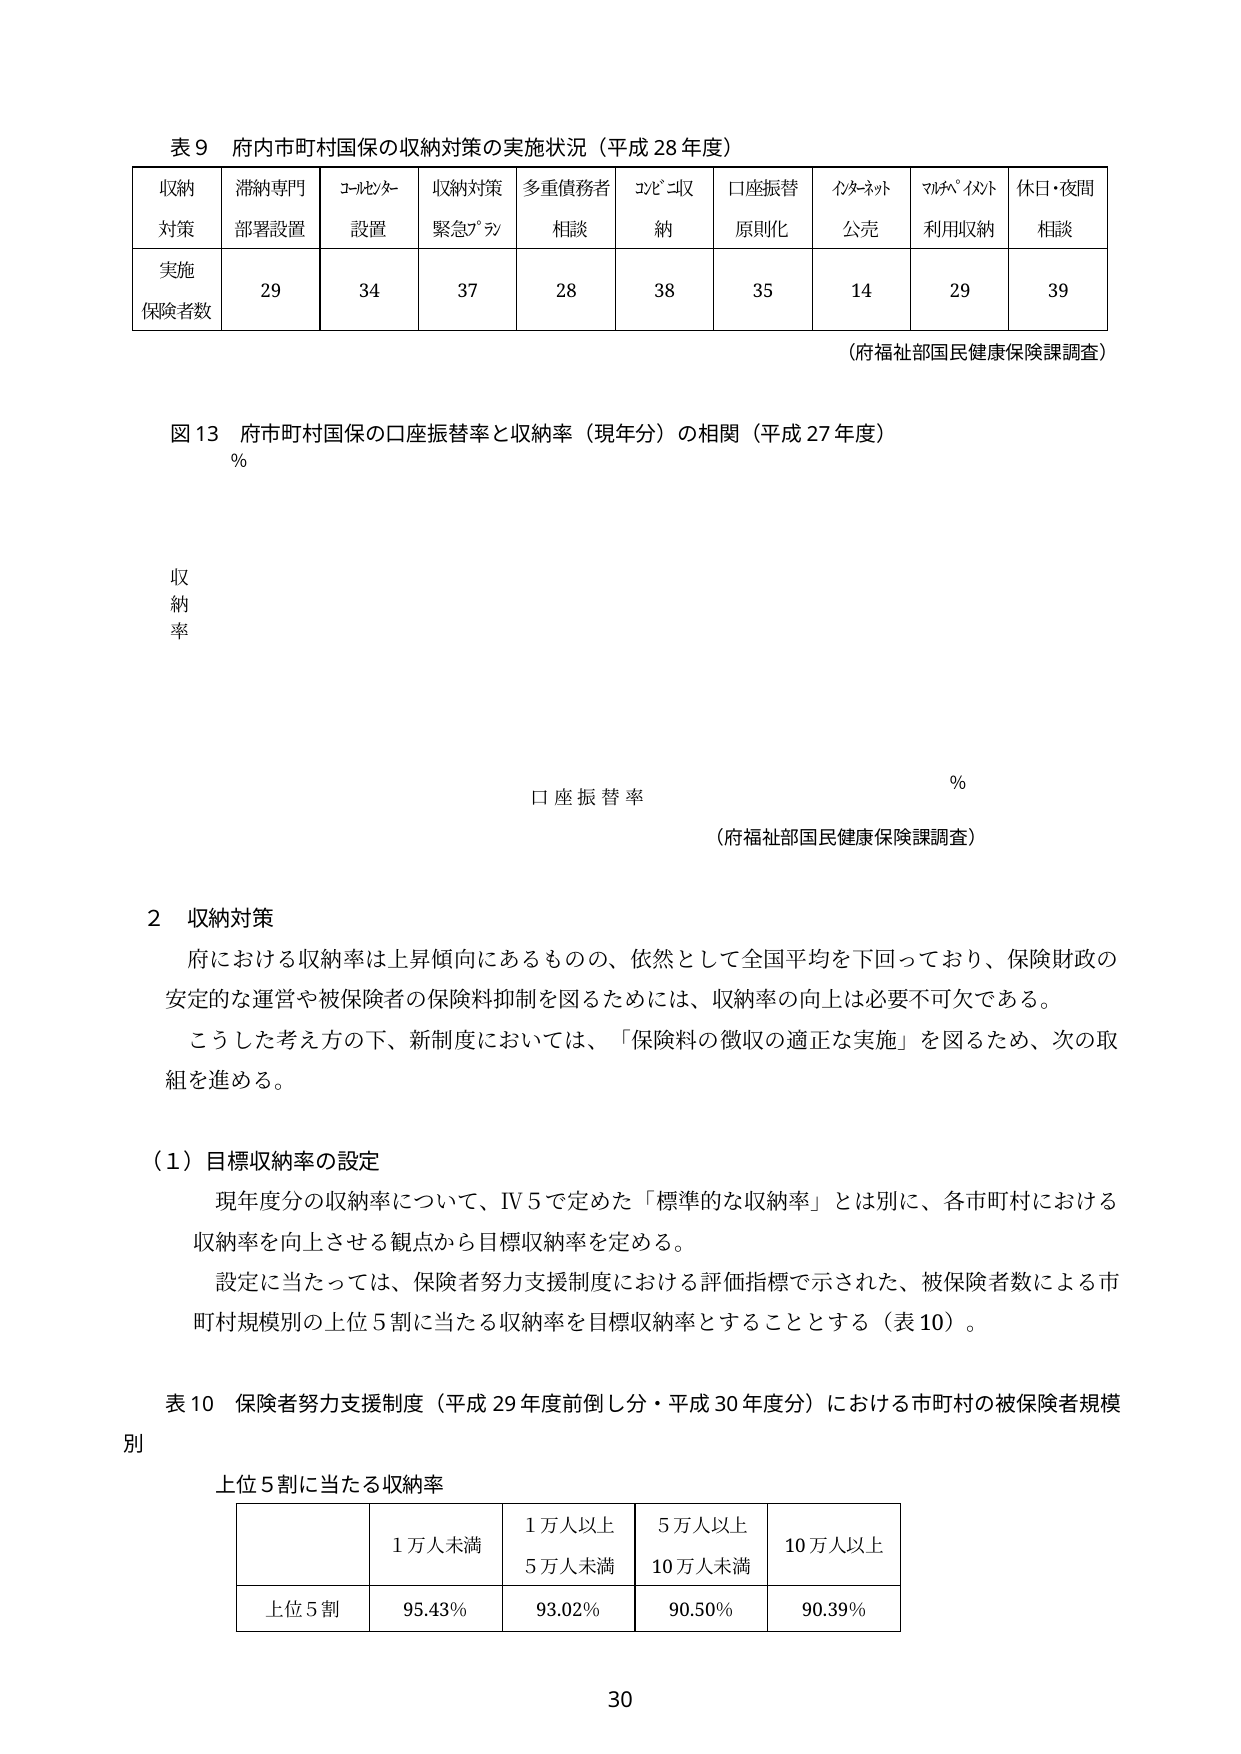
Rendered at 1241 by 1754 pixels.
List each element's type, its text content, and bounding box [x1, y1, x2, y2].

table_cell 93.02％ [503, 1586, 634, 1631]
table_header ５万人以上 10万人未満 [636, 1504, 767, 1585]
table_cell 95.43％ [370, 1586, 502, 1631]
table_cell 39 [1009, 249, 1107, 330]
text ２ 収納対策 [143, 897, 1122, 937]
table_cell 90.50％ [636, 1586, 767, 1631]
table_cell 90.39％ [768, 1586, 900, 1631]
table_cell 34 [321, 249, 418, 330]
text （１）目標収納率の設定 [118, 1139, 1122, 1180]
text 表９ 府内市町村国保の収納対策の実施状況（平成28年度） [128, 126, 1122, 166]
table_header 休日･夜間 相談 [1009, 168, 1107, 248]
text （府福祉部国民健康保険課調査） [143, 331, 1118, 372]
table_header 多重債務者 相談 [517, 168, 615, 248]
text 設定に当たっては、保険者努力支援制度における評価指標で示された、被保険者数による市町村規模別の上位５割に当たる収納率を目標収納率とすることとする（表10）。 [193, 1261, 1122, 1342]
table_header ｲﾝﾀｰﾈｯﾄ 公売 [813, 168, 910, 248]
table_header ｺﾝﾋﾞﾆ収納 [616, 168, 713, 248]
table_header 滞納専門 部署設置 [222, 168, 319, 248]
table_header 収納 対策 [133, 168, 221, 248]
table_cell 37 [419, 249, 516, 330]
table_cell 29 [222, 249, 319, 330]
table_header ﾏﾙﾁﾍﾟｲﾒﾝﾄ 利用収納 [911, 168, 1008, 248]
table_header 口座振替 原則化 [714, 168, 812, 248]
table_cell 実施 保険者数 [133, 249, 221, 330]
text 現年度分の収納率について、Ⅳ５で定めた「標準的な収納率」とは別に、各市町村における収納率を向上させる観点から目標収納率を定める。 [193, 1180, 1122, 1261]
table_header ｺｰﾙｾﾝﾀｰ 設置 [321, 168, 418, 248]
table_header [237, 1504, 369, 1585]
table_header １万人以上 ５万人未満 [503, 1504, 634, 1585]
table_cell 38 [616, 249, 713, 330]
table_header 収納対策 緊急ﾌﾟﾗﾝ [419, 168, 516, 248]
text 表10 保険者努力支援制度（平成29年度前倒し分・平成30年度分）における市町村の被保険者規模別 [123, 1382, 1122, 1463]
table_header 10万人以上 [768, 1504, 900, 1585]
table_cell 上位５割 [237, 1586, 369, 1631]
text 上位５割に当たる収納率 [121, 1463, 1122, 1503]
text 図13 府市町村国保の口座振替率と収納率（現年分）の相関（平成27年度） [128, 412, 1122, 452]
text こうした考え方の下、新制度においては、「保険料の徴収の適正な実施」を図るため、次の取組を進める。 [143, 1018, 1122, 1099]
table_cell 14 [813, 249, 910, 330]
text （府福祉部国民健康保険課調査） [143, 816, 1043, 857]
table_cell 35 [714, 249, 812, 330]
table_header １万人未満 [370, 1504, 502, 1585]
table_cell 28 [517, 249, 615, 330]
table_cell 29 [911, 249, 1008, 330]
text 府における収納率は上昇傾向にあるものの、依然として全国平均を下回っており、保険財政の安定的な運営や被保険者の保険料抑制を図るためには、収納率の向上は必要不可欠である。 [143, 937, 1122, 1018]
